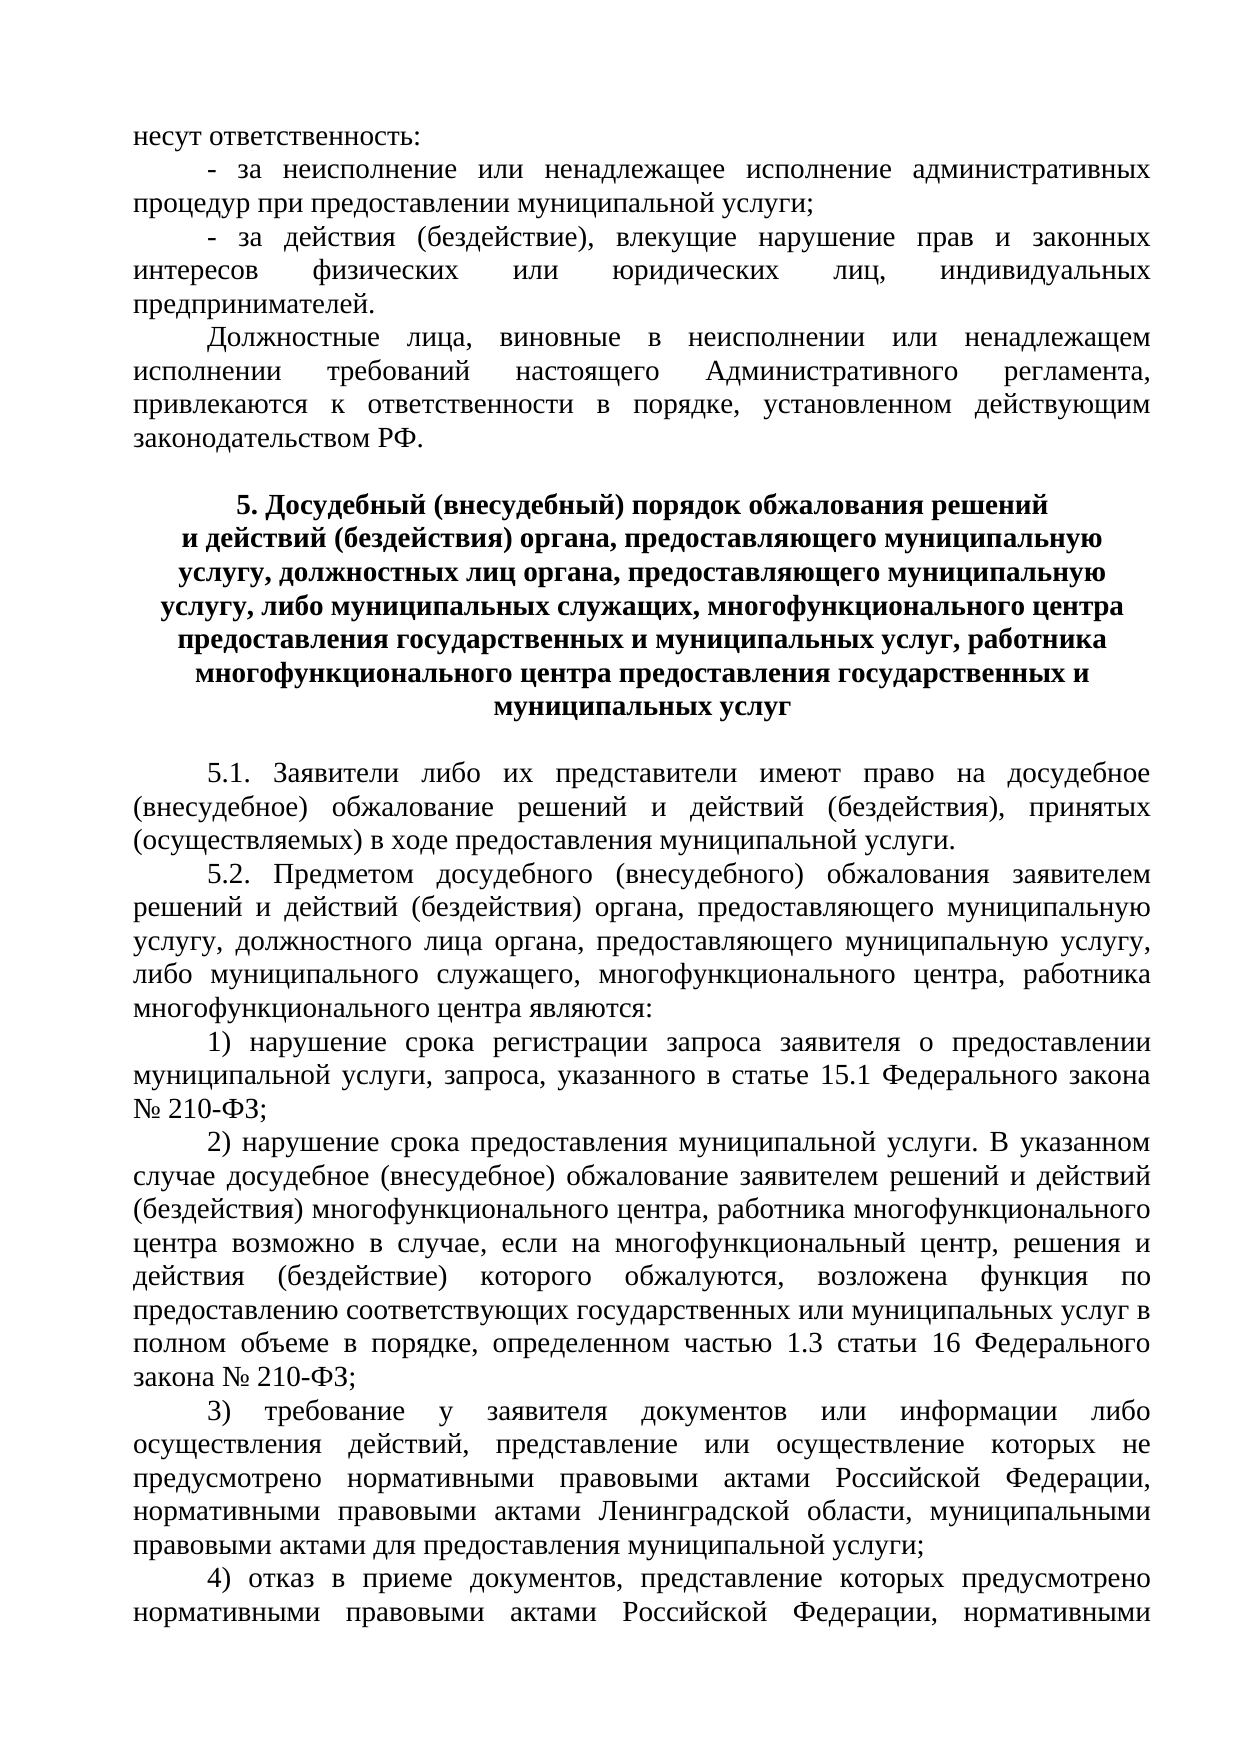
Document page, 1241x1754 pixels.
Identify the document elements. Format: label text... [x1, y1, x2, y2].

text 3) требование у заявителя документов или информации либо осуществления действий, представление или осуществление которых не предусмотрено нормативными правовыми актами Российской Федерации, нормативными правовыми актами Ленинградской области, муниципальными правовыми актами для предоставления муниципальной услуги; [133, 1393, 1152, 1560]
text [133, 1560, 1152, 1627]
text - за неисполнение или ненадлежащее исполнение административных процедур при предоставлении муниципальной услуги; [133, 152, 1152, 219]
text 1) нарушение срока регистрации запроса заявителя о предоставлении муниципальной услуги, запроса, указанного в статье 15.1 Федерального закона № 210-ФЗ; [133, 1024, 1152, 1124]
text 5.2. Предметом досудебного (внесудебного) обжалования заявителем решений и действий (бездействия) органа, предоставляющего муниципальную услугу, должностного лица органа, предоставляющего муниципальную услугу, либо муниципального служащего, многофункционального центра, работника многофункционального центра являются: [133, 856, 1152, 1024]
text и действий (бездействия) органа, предоставляющего муниципальную услугу, должностных лиц органа, предоставляющего муниципальную услугу, либо муниципальных служащих, многофункционального центра предоставления государственных и муниципальных услуг, работника многофункционального центра предоставления государственных и муниципальных услуг [133, 521, 1152, 722]
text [133, 118, 1152, 152]
text - за действия (бездействие), влекущие нарушение прав и законных интересов физических или юридических лиц, индивидуальных предпринимателей. [133, 219, 1152, 319]
text 2) нарушение срока предоставления муниципальной услуги. В указанном случае досудебное (внесудебное) обжалование заявителем решений и действий (бездействия) многофункционального центра, работника многофункционального центра возможно в случае, если на многофункциональный центр, решения и действия (бездействие) которого обжалуются, возложена функция по предоставлению соответствующих государственных или муниципальных услуг в полном объеме в порядке, определенном частью 1.3 статьи 16 Федерального закона № 210-ФЗ; [133, 1124, 1152, 1393]
text 5. Досудебный (внесудебный) порядок обжалования решений [133, 487, 1152, 521]
text Должностные лица, виновные в неисполнении или ненадлежащем исполнении требований настоящего Административного регламента, привлекаются к ответственности в порядке, установленном действующим законодательством РФ. [133, 319, 1152, 453]
text 5.1. Заявители либо их представители имеют право на досудебное (внесудебное) обжалование решений и действий (бездействия), принятых (осуществляемых) в ходе предоставления муниципальной услуги. [133, 755, 1152, 856]
